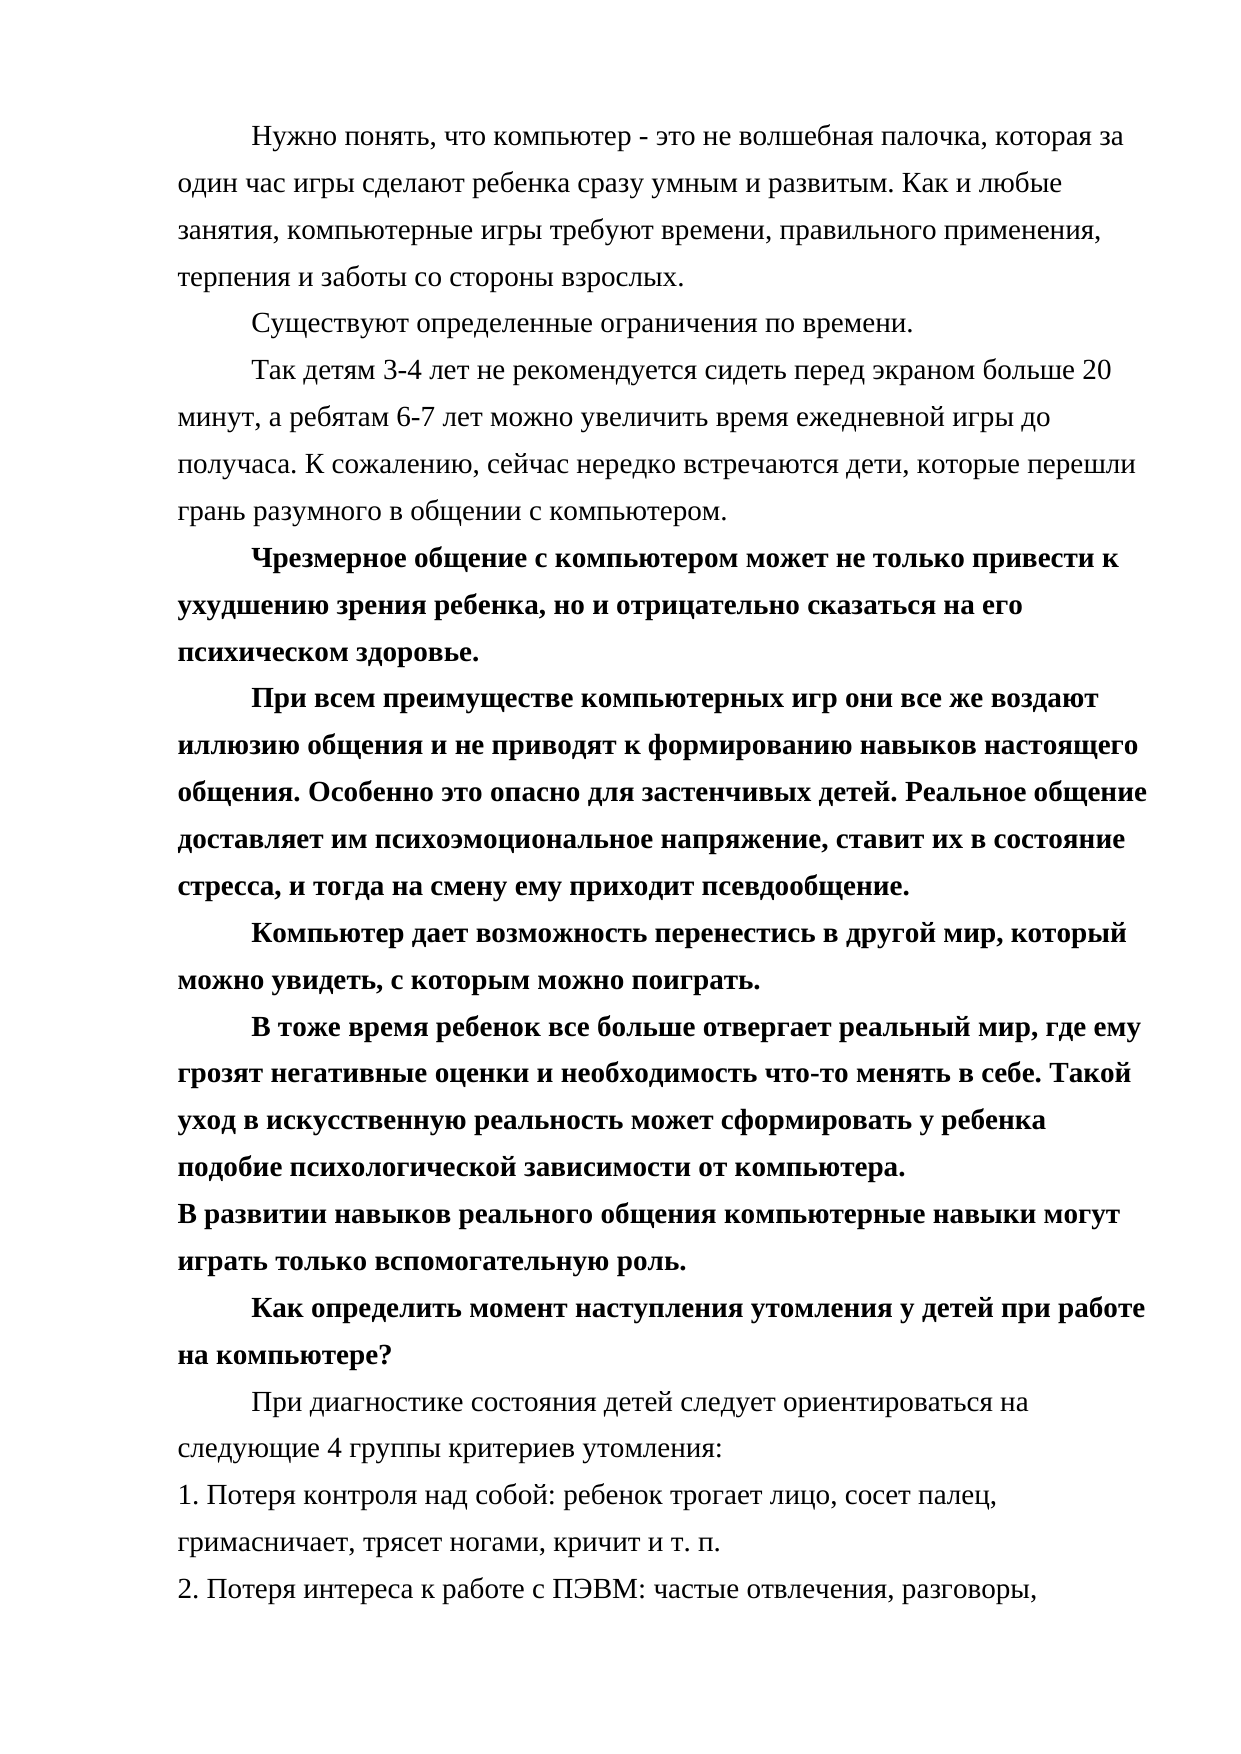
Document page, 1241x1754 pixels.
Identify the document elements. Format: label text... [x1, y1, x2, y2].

text При диагностике состояния детей следует ориентироваться на следующие 4 группы критериев утомления: [177, 1384, 1152, 1464]
text Чрезмерное общение с компьютером может не только привести к ухудшению зрения ребенка, но и отрицательно сказаться на его психическом здоровье. [177, 540, 1152, 667]
text Как определить момент наступления утомления у детей при работе на компьютере? [177, 1290, 1152, 1370]
text Компьютер дает возможность перенестись в другой мир, который можно увидеть, с которым можно поиграть. [177, 915, 1152, 995]
text Нужно понять, что компьютер - это не волшебная палочка, которая за один час игры сделают ребенка сразу умным и развитым. Как и любые занятия, компьютерные игры требуют времени, правильного применения, терпения и заботы со стороны взрослых. [177, 118, 1152, 292]
text Так детям 3-4 лет не рекомендуется сидеть перед экраном больше 20 минут, а ребятам 6-7 лет можно увеличить время ежедневной игры до получаса. К сожалению, сейчас нередко встречаются дети, которые перешли грань разумного в общении с компьютером. [177, 352, 1152, 527]
text При всем преимуществе компьютерных игр они все же воздают иллюзию общения и не приводят к формированию навыков настоящего общения. Особенно это опасно для застенчивых детей. Реальное общение доставляет им психоэмоциональное напряжение, ставит их в состояние стресса, и тогда на смену ему приходит псевдообщение. [177, 681, 1152, 902]
text Существуют определенные ограничения по времени. [177, 306, 1152, 339]
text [177, 1477, 1152, 1605]
text В тоже время ребенок все больше отвергает реальный мир, где ему грозят негативные оценки и необходимость что-то менять в себе. Такой уход в искусственную реальность может сформировать у ребенка подобие психологической зависимости от компьютера. В развитии навыков реального общения компьютерные навыки могут играть только вспомогательную роль. [177, 1009, 1152, 1277]
